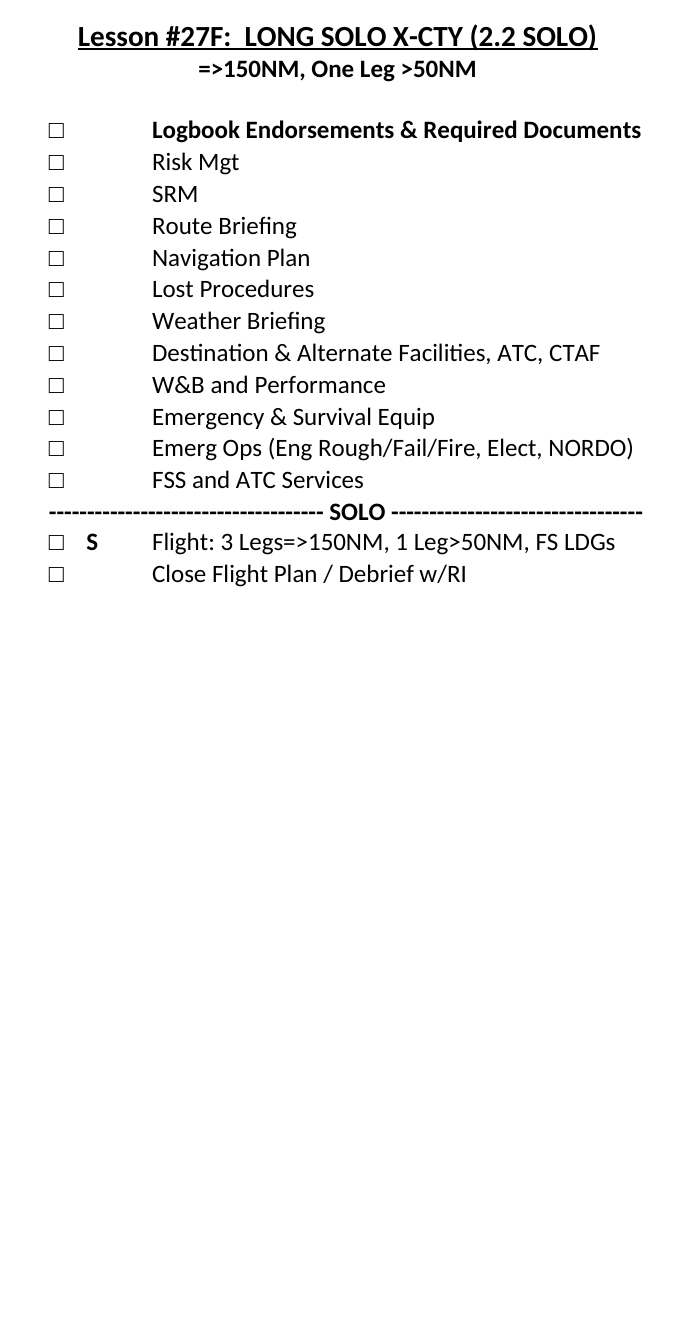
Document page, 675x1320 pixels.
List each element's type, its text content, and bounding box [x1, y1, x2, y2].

list Logbook Endorsements & Required Documents [49, 115, 645, 146]
list W&B and Performance [49, 369, 645, 401]
list Emerg Ops (Eng Rough/Fail/Fire, Elect, NORDO) [49, 432, 645, 464]
list Route Briefing [49, 210, 645, 242]
text Lesson #27F: LONG SOLO X-CTY (2.2 SOLO) [30, 18, 645, 54]
list FSS and ATC Services [49, 464, 645, 496]
list S Flight: 3 Legs=>150NM, 1 Leg>50NM, FS LDGs [49, 526, 645, 558]
list Destination & Alternate Facilities, ATC, CTAF [49, 337, 645, 369]
list Navigation Plan [49, 242, 645, 273]
list Weather Briefing [49, 305, 645, 337]
list Emergency & Survival Equip [49, 401, 645, 432]
list Lost Procedures [49, 273, 645, 305]
list Close Flight Plan / Debrief w/RI [49, 558, 645, 590]
text =>150NM, One Leg >50NM [30, 54, 645, 84]
list SRM [49, 178, 645, 210]
text ------------------------------------ SOLO --------------------------------- [49, 496, 645, 526]
list Risk Mgt [49, 146, 645, 178]
